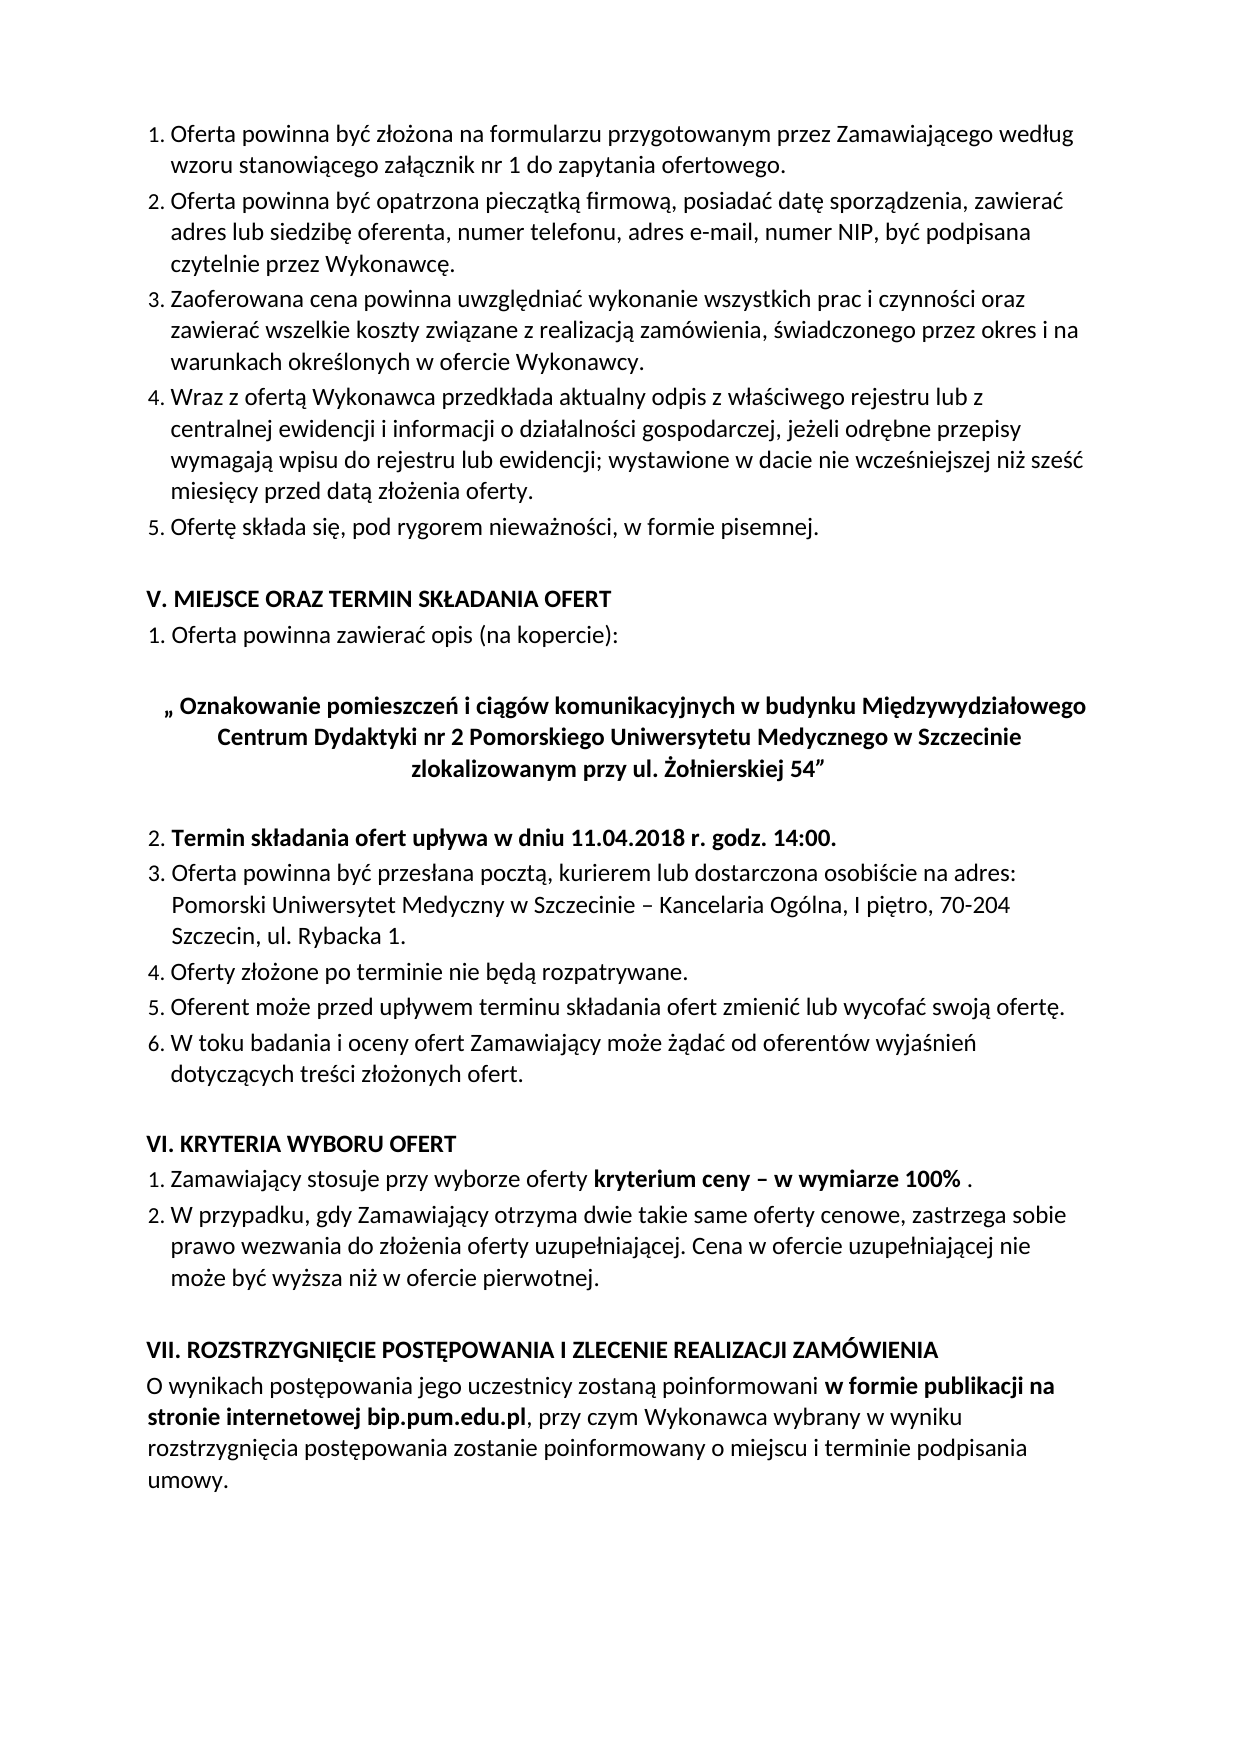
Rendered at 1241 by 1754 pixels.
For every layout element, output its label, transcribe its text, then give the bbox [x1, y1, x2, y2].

list Oferta powinna być opatrzona pieczątką firmową, posiadać datę sporządzenia, zawierać adres lub siedzibę oferenta, numer telefonu, adres e-mail, numer NIP, być podpisana czytelnie przez Wykonawcę. [148, 185, 1091, 278]
list Wraz z ofertą Wykonawca przedkłada aktualny odpis z właściwego rejestru lub z centralnej ewidencji i informacji o działalności gospodarczej, jeżeli odrębne przepisy wymagają wpisu do rejestru lub ewidencji; wystawione w dacie nie wcześniejszej niż sześć miesięcy przed datą złożenia oferty. [148, 381, 1091, 506]
list Zamawiający stosuje przy wyborze oferty kryterium ceny – w wymiarze 100% . [148, 1163, 1092, 1194]
text VII. ROZSTRZYGNIĘCIE POSTĘPOWANIA I ZLECENIE REALIZACJI ZAMÓWIENIA [146, 1334, 1092, 1365]
text O wynikach postępowania jego uczestnicy zostaną poinformowani w formie publikacji na stronie internetowej bip.pum.edu.pl, przy czym Wykonawca wybrany w wyniku rozstrzygnięcia postępowania zostanie poinformowany o miejscu i terminie podpisania umowy. [146, 1370, 1091, 1494]
list Termin składania ofert upływa w dniu 11.04.2018 r. godz. 14:00. [148, 822, 1091, 852]
text VI. KRYTERIA WYBORU OFERT [146, 1128, 1092, 1158]
list Oferty złożone po terminie nie będą rozpatrywane. [148, 956, 1091, 986]
list Ofertę składa się, pod rygorem nieważności, w formie pisemnej. [148, 511, 1091, 542]
list Zaoferowana cena powinna uwzględniać wykonanie wszystkich prac i czynności oraz zawierać wszelkie koszty związane z realizacją zamówienia, świadczonego przez okres i na warunkach określonych w ofercie Wykonawcy. [148, 283, 1091, 376]
text V. MIEJSCE ORAZ TERMIN SKŁADANIA OFERT [146, 584, 1092, 614]
list Oferent może przed upływem terminu składania ofert zmienić lub wycofać swoją ofertę. [148, 991, 1091, 1022]
list Oferta powinna być złożona na formularzu przygotowanym przez Zamawiającego według wzoru stanowiącego załącznik nr 1 do zapytania ofertowego. [148, 118, 1091, 180]
list W toku badania i oceny ofert Zamawiający może żądać od oferentów wyjaśnień dotyczących treści złożonych ofert. [148, 1027, 1091, 1088]
list Oferta powinna być przesłana pocztą, kurierem lub dostarczona osobiście na adres: Pomorski Uniwersytet Medyczny w Szczecinie – Kancelaria Ogólna, I piętro, 70-204 Szczecin, ul. Rybacka 1. [148, 857, 1091, 951]
list Oferta powinna zawierać opis (na kopercie): [148, 619, 1091, 650]
list W przypadku, gdy Zamawiający otrzyma dwie takie same oferty cenowe, zastrzega sobie prawo wezwania do złożenia oferty uzupełniającej. Cena w ofercie uzupełniającej nie może być wyższa niż w ofercie pierwotnej. [148, 1199, 1092, 1292]
text „ Oznakowanie pomieszczeń i ciągów komunikacyjnych w budynku Międzywydziałowego Centrum Dydaktyki nr 2 Pomorskiego Uniwersytetu Medycznego w Szczecinie zlokalizowanym przy ul. Żołnierskiej 54” [146, 690, 1092, 783]
